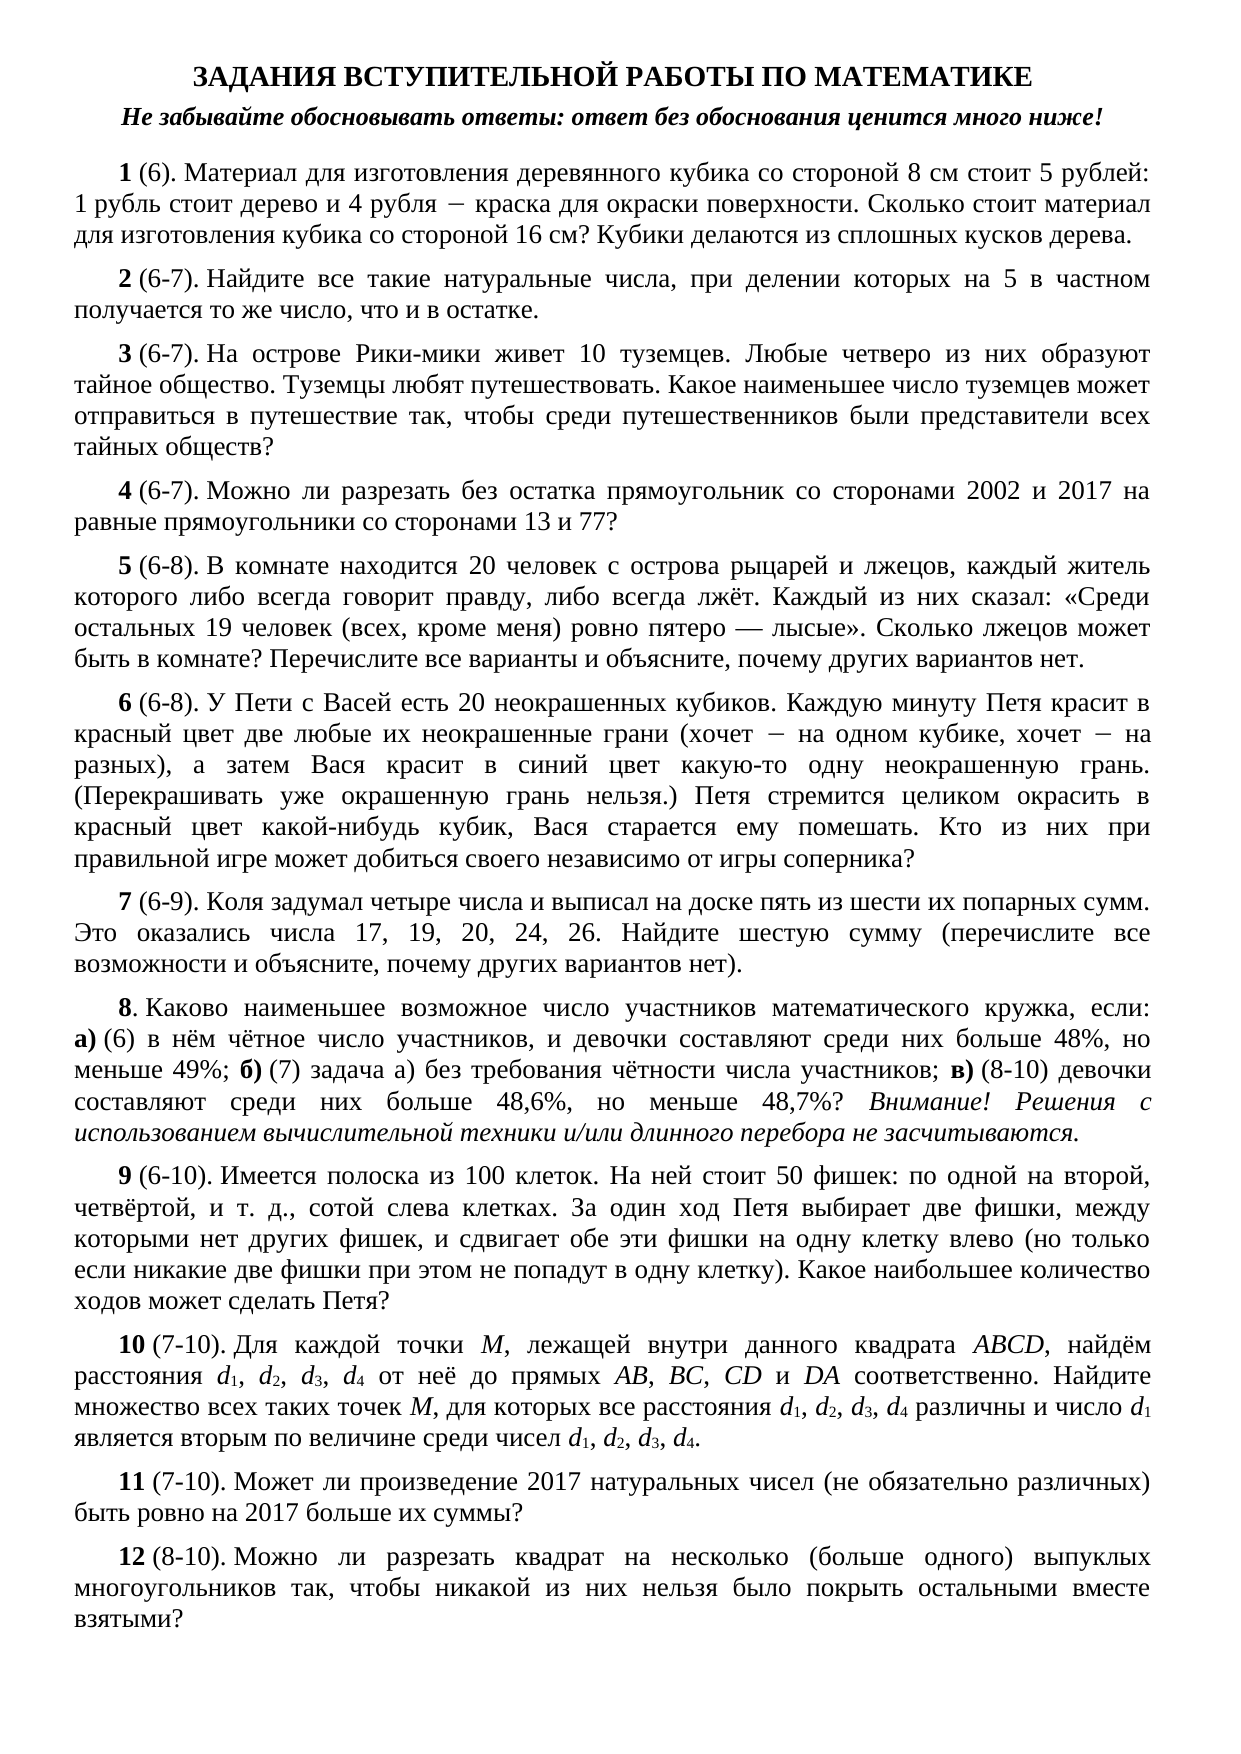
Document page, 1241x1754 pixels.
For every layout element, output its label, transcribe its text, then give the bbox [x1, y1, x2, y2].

text 8. Каково наименьшее возможное число участников математического кружка, если: а) (6) в нём чётное число участников, и девочки составляют среди них больше 48%, но меньше 49%; б) (7) задача а) без требования чётности числа участников; в) (8-10) девочки составляют среди них больше 48,6%, но меньше 48,7%? Внимание! Решения с использованием вычислительной техники и/или длинного перебора не засчитываются. [74, 991, 1152, 1147]
text 12 (8-10). Можно ли разрезать квадрат на несколько (больше одного) выпуклых многоугольников так, чтобы никакой из них нельзя было покрыть остальными вместе взятыми? [74, 1539, 1152, 1633]
text 4 (6-7). Можно ли разрезать без остатка прямоугольник со сторонами 2002 и 2017 на равные прямоугольники со сторонами 13 и 77? [74, 474, 1152, 536]
text 9 (6-10). Имеется полоска из 100 клеток. На ней стоит 50 фишек: по одной на второй, четвёртой, и т. д., сотой слева клетках. За один ход Петя выбирает две фишки, между которыми нет других фишек, и сдвигает обе эти фишки на одну клетку влево (но только если никакие две фишки при этом не попадут в одну клетку). Какое наибольшее количество ходов может сделать Петя? [74, 1159, 1152, 1315]
text Не забывайте обосновывать ответы: ответ без обоснования ценится много ниже! [74, 101, 1152, 131]
text 2 (6-7). Найдите все такие натуральные числа, при делении которых на 5 в частном получается то же число, что и в остатке. [74, 262, 1152, 324]
text 7 (6-9). Коля задумал четыре числа и выписал на доске пять из шести их попарных сумм. Это оказались числа 17, 19, 20, 24, 26. Найдите шестую сумму (перечислите все возможности и объясните, почему других вариантов нет). [74, 885, 1152, 979]
text 1 (6). Материал для изготовления деревянного кубика со стороной 8 см стоит 5 рублей: 1 рубль стоит дерево и 4 рубля краска для окраски поверхности. Сколько стоит материал для изготовления кубика со стороной 16 см? Кубики делаются из сплошных кусков дерева. [74, 156, 1152, 249]
text 5 (6-8). В комнате находится 20 человек с острова рыцарей и лжецов, каждый житель которого либо всегда говорит правду, либо всегда лжёт. Каждый из них сказал: «Среди остальных 19 человек (всех, кроме меня) ровно пятеро — лысые». Сколько лжецов может быть в комнате? Перечислите все варианты и объясните, почему других вариантов нет. [74, 549, 1152, 673]
text 3 (6-7). На острове Рики-мики живет 10 туземцев. Любые четверо из них образуют тайное общество. Туземцы любят путешествовать. Какое наименьшее число туземцев может отправиться в путешествие так, чтобы среди путешественников были представители всех тайных обществ? [74, 337, 1152, 461]
text 10 (7-10). Для каждой точки M, лежащей внутри данного квадрата ABCD, найдём расстояния d1, d2, d3, d4 от неё до прямых AB, BC, CD и DA соответственно. Найдите множество всех таких точек M, для которых все расстояния d1, d2, d3, d4 различны и число d1 является вторым по величине среди чисел d1, d2, d3, d4. [74, 1328, 1152, 1452]
text 11 (7-10). Может ли произведение 2017 натуральных чисел (не обязательно различных) быть ровно на 2017 больше их суммы? [74, 1465, 1152, 1527]
text ЗАДАНИЯ ВСТУПИТЕЛЬНОЙ РАБОТЫ ПО МАТЕМАТИКЕ [74, 59, 1152, 93]
text 6 (6-8). У Пети с Васей есть 20 неокрашенных кубиков. Каждую минуту Петя красит в красный цвет две любые их неокрашенные грани (хочет на одном кубике, хочет на разных), а затем Вася красит в синий цвет какую-то одну неокрашенную грань. (Перекрашивать уже окрашенную грань нельзя.) Петя стремится целиком окрасить в красный цвет какой-нибудь кубик, Вася старается ему помешать. Кто из них при правильной игре может добиться своего независимо от игры соперника? [74, 686, 1152, 873]
